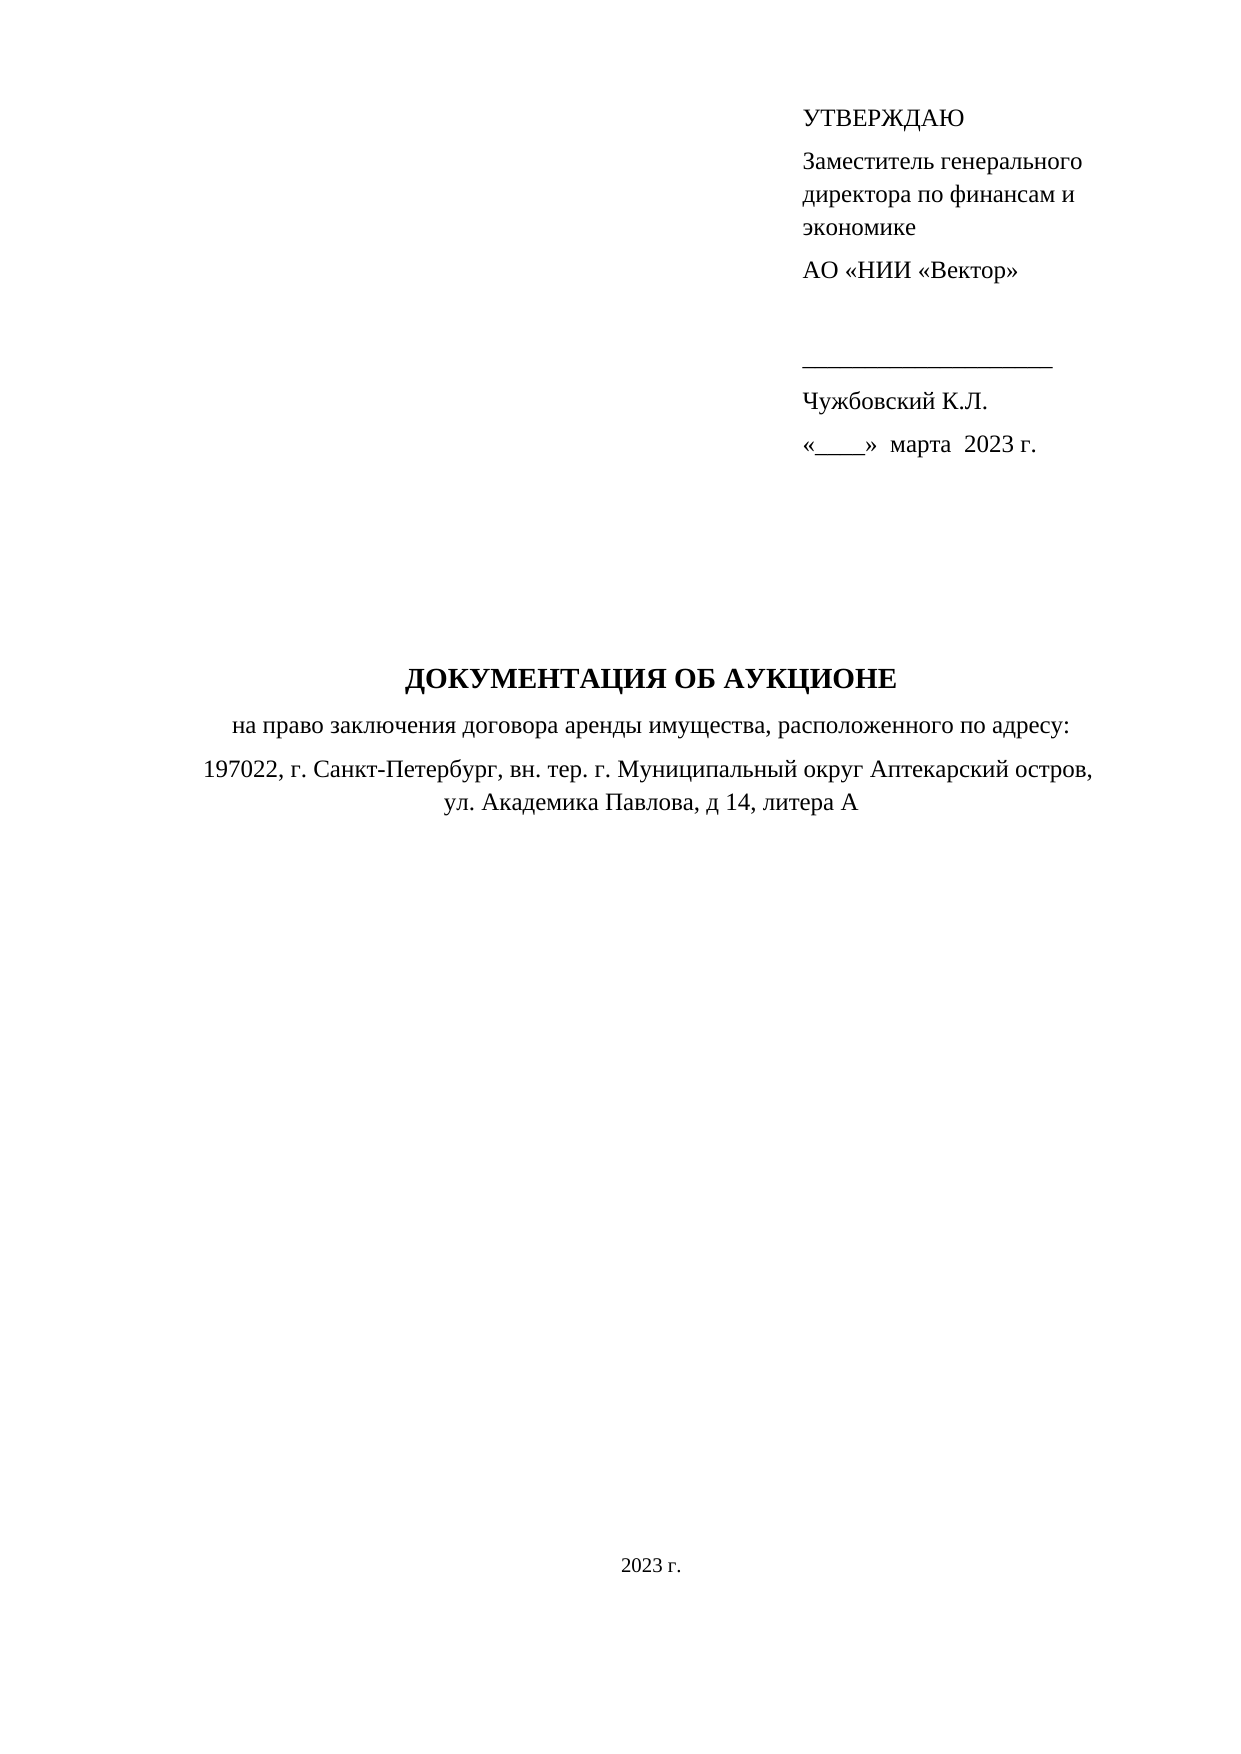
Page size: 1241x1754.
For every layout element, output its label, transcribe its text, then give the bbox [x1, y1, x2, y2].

text ДОКУМЕНТАЦИЯ ОБ АУКЦИОНЕ [162, 661, 1140, 695]
text на право заключения договора аренды имущества, расположенного по адресу: [162, 710, 1140, 739]
table_cell «____» марта 2023 г. [791, 429, 1140, 471]
table_cell Заместитель генерального директора по финансам и экономике АО «НИИ «Вектор» [791, 146, 1140, 342]
text 197022, г. Санкт-Петербург, вн. тер. г. Муниципальный округ Аптекарский остров, ул. Академика Павлова, д 14, литера А [162, 754, 1140, 816]
table_header УТВЕРЖДАЮ [791, 104, 1140, 146]
text 2023 г. [162, 1553, 1140, 1577]
table_cell ____________________ Чужбовский К.Л. [791, 343, 1140, 429]
